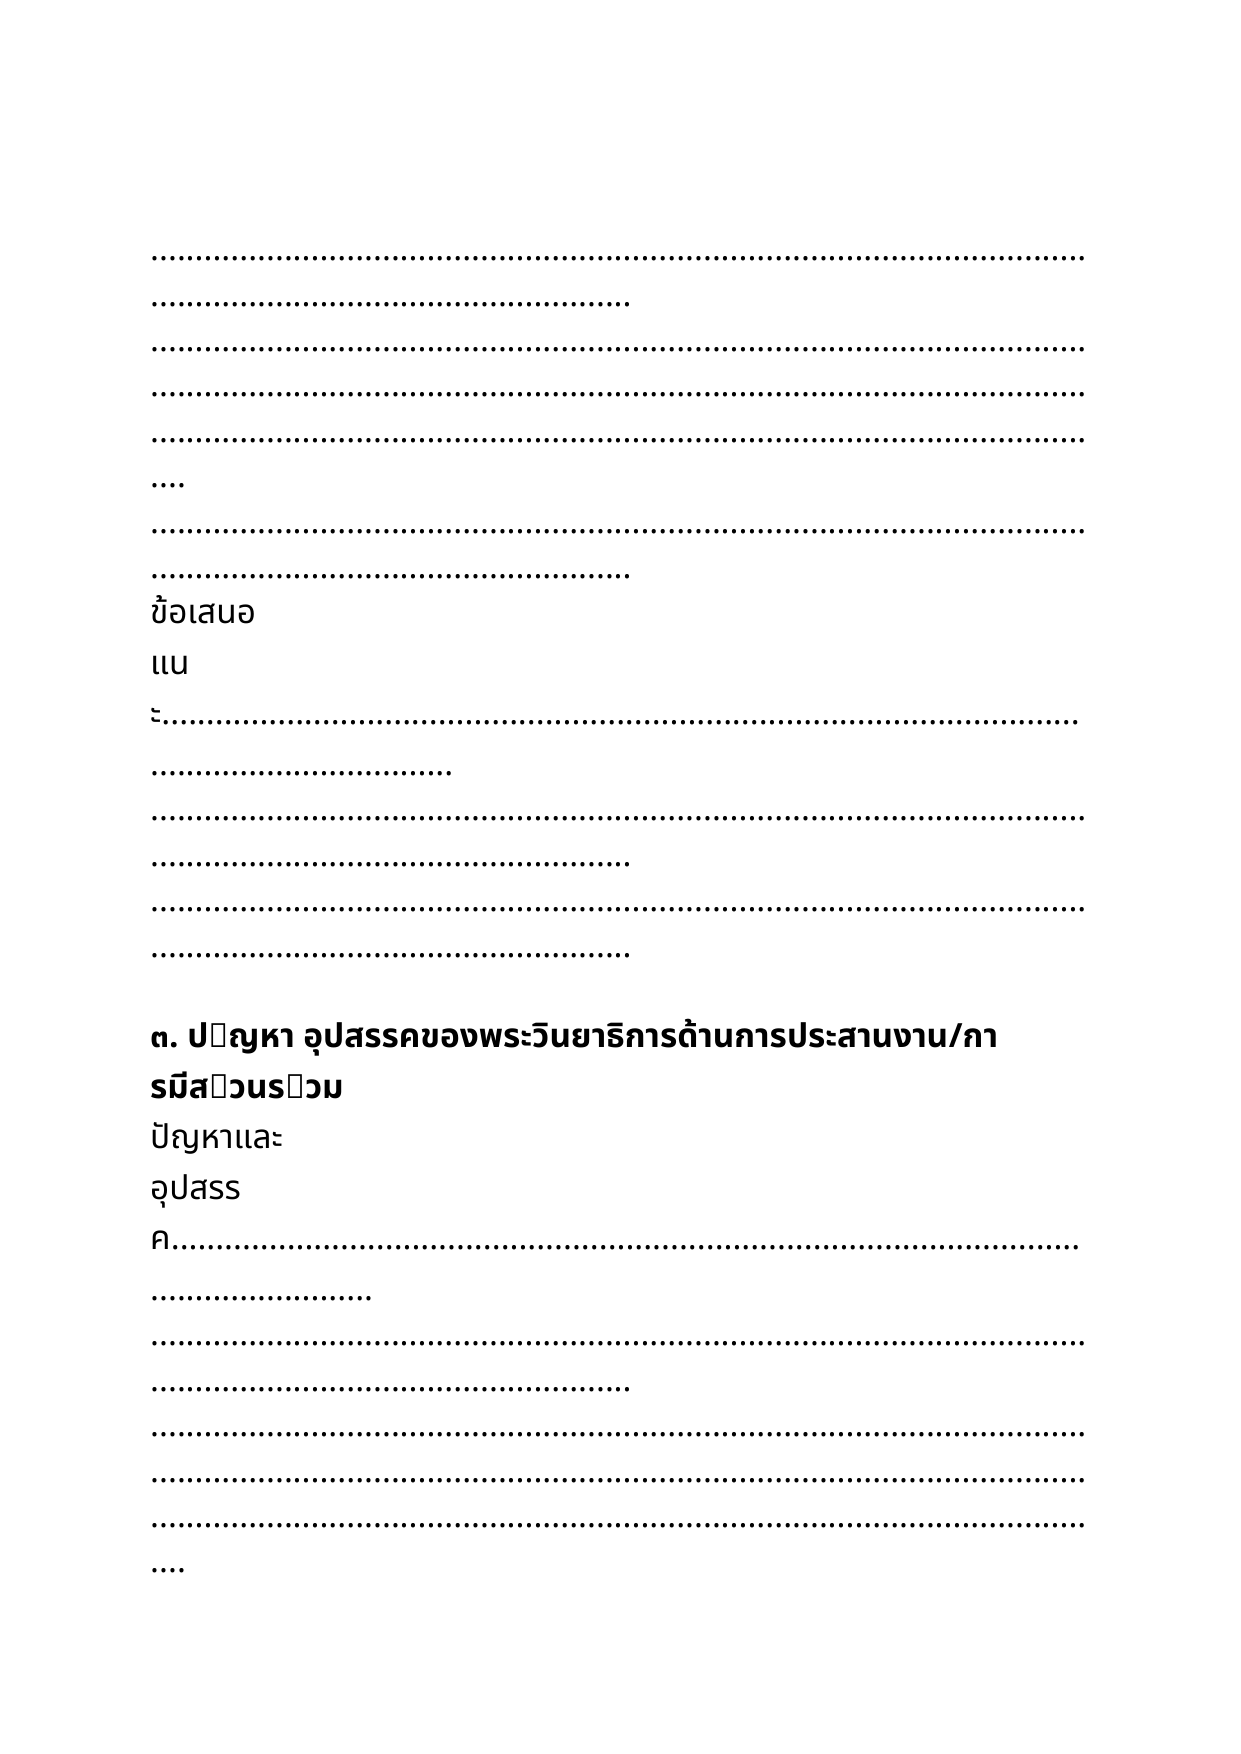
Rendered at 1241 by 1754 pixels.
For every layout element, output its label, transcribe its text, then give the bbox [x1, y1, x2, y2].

text ............................................................................................................................................................................................................................................................................................................................... [150, 1401, 1090, 1583]
text ปัญหาและอุปสรรค............................................................................................................................... [150, 1113, 1090, 1310]
text ............................................................................................................................................................................................................................................................................................................................... [150, 316, 1090, 497]
text ข้อเสนอแนะ......................................................................................................................................... [150, 588, 1090, 785]
text ๓. ปญหา อุปสรรคของพระวินยาธิการด้านการประสานงาน/การมีสวนรวม [150, 1012, 1090, 1113]
